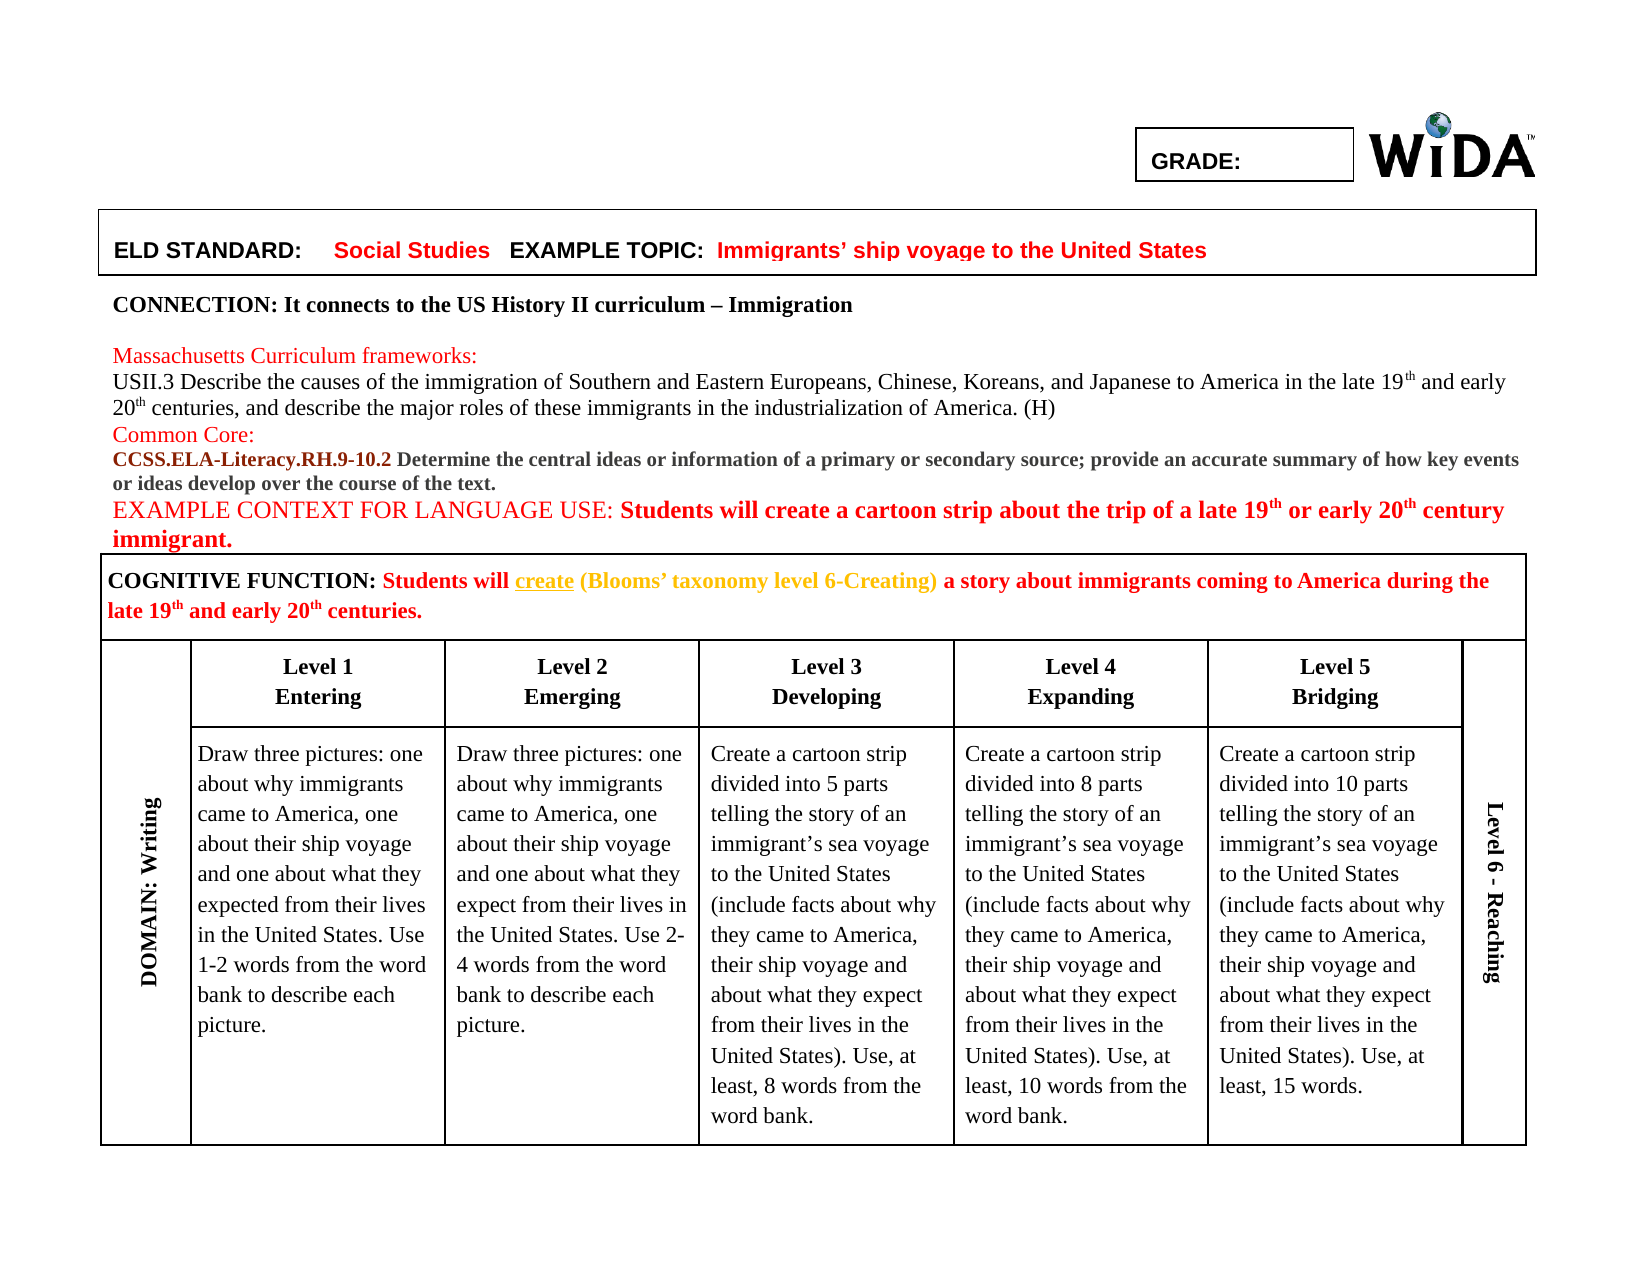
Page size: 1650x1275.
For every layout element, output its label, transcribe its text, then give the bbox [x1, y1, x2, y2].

table_cell Create a cartoon strip divided into 5 parts telling the story of an immigrant’s sea voyage to the United States (include facts about why they came to America, their ship voyage and about what they expect from their lives in the United States). Use, at least, 8 words from the word bank. [700, 728, 953, 1144]
table_cell Draw three pictures: one about why immigrants came to America, one about their ship voyage and one about what they expect from their lives in the United States. Use 2-4 words from the word bank to describe each picture. [446, 728, 698, 1144]
table_header COGNITIVE FUNCTION: Students will create (Blooms’ taxonomy level 6-Creating) a story about immigrants coming to America during the late 19th and early 20th centuries. [102, 555, 1525, 639]
text Massachusetts Curriculum frameworks: [112, 342, 1537, 368]
table_cell Level 5 Bridging [1209, 641, 1461, 726]
table_cell Level 6 - Reaching [1464, 641, 1525, 1144]
table_cell Level 3 Developing [700, 641, 953, 726]
text Common Core: [112, 421, 1537, 447]
table_cell Create a cartoon strip divided into 10 parts telling the story of an immigrant’s sea voyage to the United States (include facts about why they came to America, their ship voyage and about what they expect from their lives in the United States). Use, at least, 15 words. [1209, 728, 1461, 1144]
table_cell Level 4 Expanding [955, 641, 1207, 726]
picture [1368, 112, 1535, 177]
table_cell Level 1 Entering [192, 641, 444, 726]
table_cell DOMAIN: Writing [102, 641, 190, 1144]
text CONNECTION: It connects to the US History II curriculum – Immigration [112, 291, 1537, 317]
text USII.3 Describe the causes of the immigration of Southern and Eastern Europeans, Chinese, Koreans, and Japanese to America in the late 19th and early 20th centuries, and describe the major roles of these immigrants in the industrialization of America. (H) [112, 368, 1537, 421]
text CCSS.ELA-Literacy.RH.9-10.2 Determine the central ideas or information of a primary or secondary source; provide an accurate summary of how key events or ideas develop over the course of the text. [112, 447, 1537, 495]
table_cell Draw three pictures: one about why immigrants came to America, one about their ship voyage and one about what they expected from their lives in the United States. Use 1-2 words from the word bank to describe each picture. [192, 728, 444, 1144]
table_cell Level 2 Emerging [446, 641, 698, 726]
table_cell Create a cartoon strip divided into 8 parts telling the story of an immigrant’s sea voyage to the United States (include facts about why they came to America, their ship voyage and about what they expect from their lives in the United States). Use, at least, 10 words from the word bank. [955, 728, 1207, 1144]
text EXAMPLE CONTEXT FOR LANGUAGE USE: Students will create a cartoon strip about the trip of a late 19th or early 20th century immigrant. [112, 495, 1537, 553]
